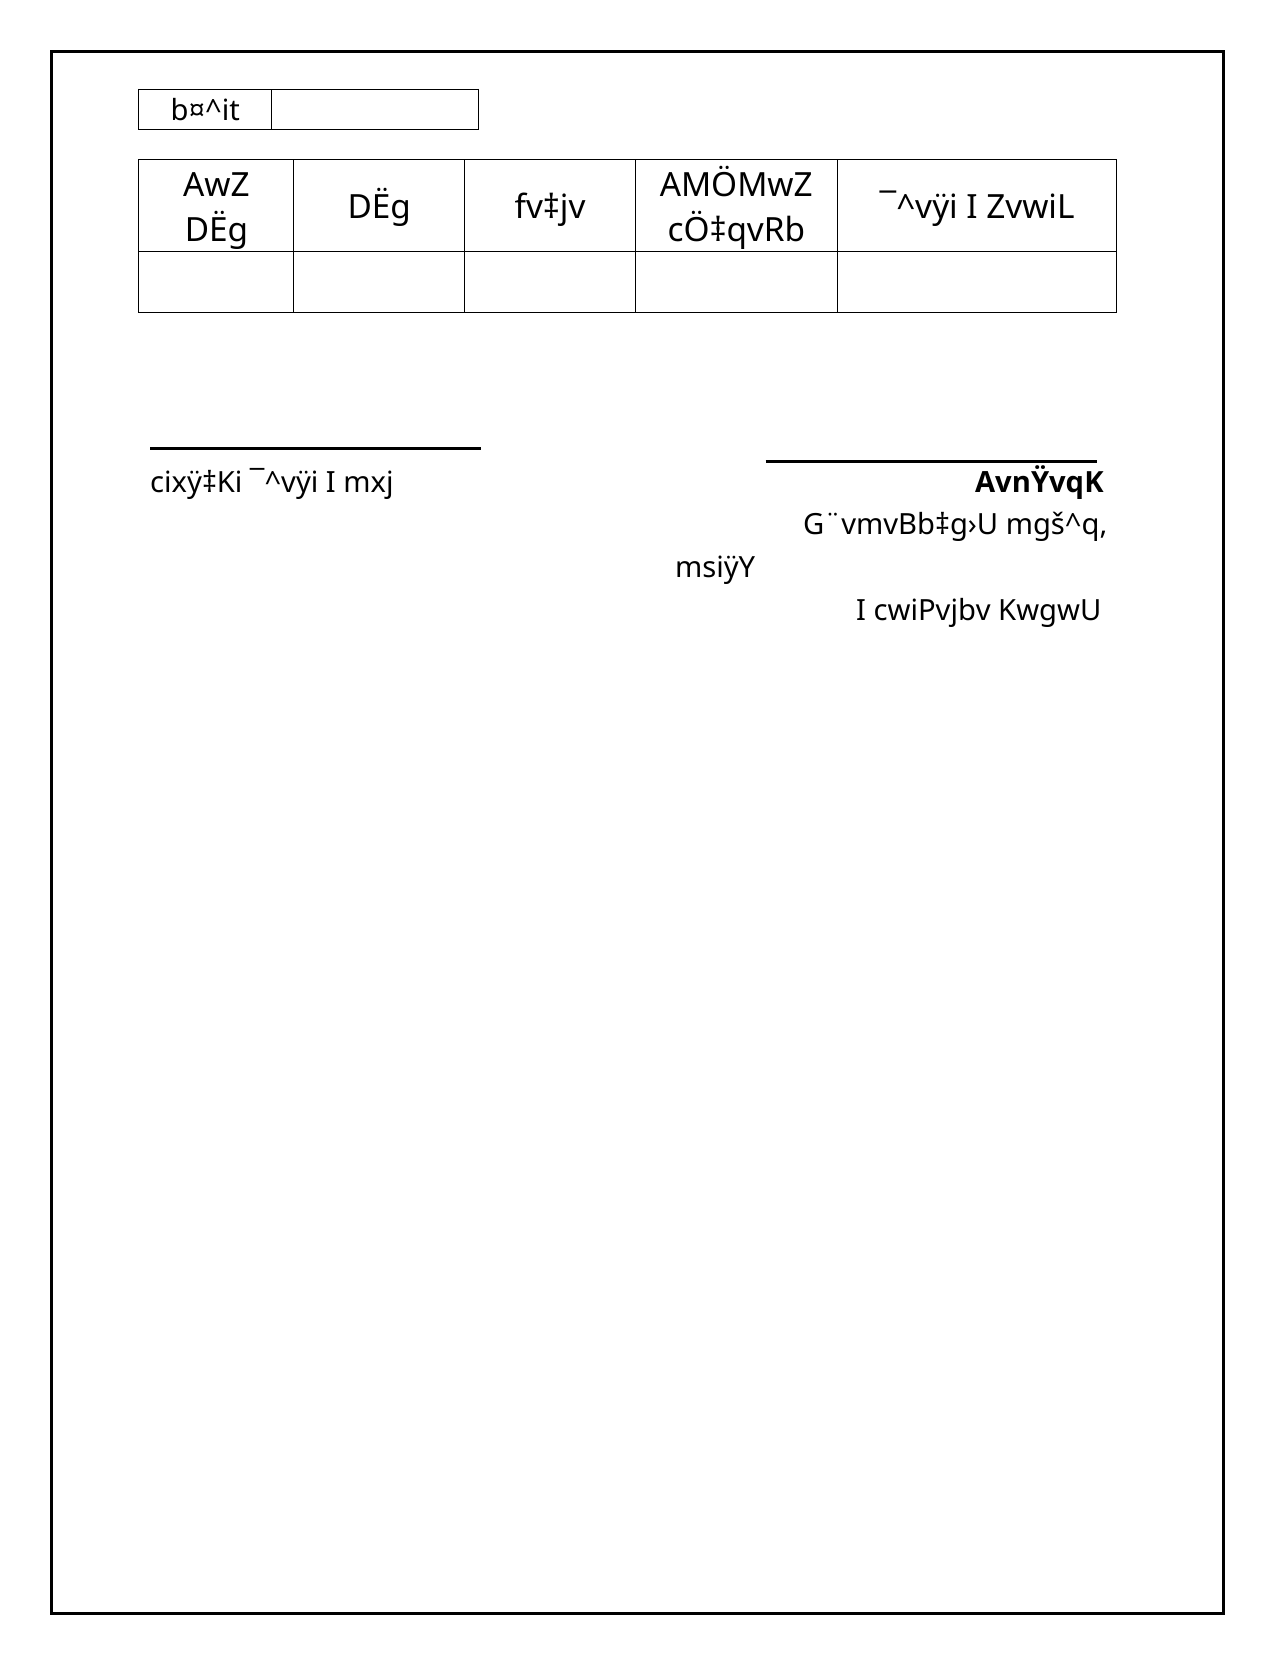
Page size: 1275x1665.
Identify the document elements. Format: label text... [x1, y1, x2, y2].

table_header [272, 90, 478, 129]
table_cell [294, 252, 464, 312]
table_header AwZ DËg [139, 160, 293, 251]
table_header AMÖMwZ cÖ‡qvRb [636, 160, 837, 251]
table_header ¯^vÿi I ZvwiL [838, 160, 1116, 251]
table_cell [636, 252, 837, 312]
text cixÿ‡Ki ¯^vÿi I mxj AvnŸvqK [150, 461, 1125, 501]
table_header cÖvß b¤^it [139, 90, 271, 129]
text I cwiPvjbv KwgwU [675, 589, 1125, 629]
table_header fv‡jv [465, 160, 635, 251]
table_header DËg [294, 160, 464, 251]
table_cell [465, 252, 635, 312]
text G¨vmvBb‡g›U mgš^q, msiÿY [675, 504, 1125, 586]
table_cell [838, 252, 1116, 312]
table_cell [139, 252, 293, 312]
